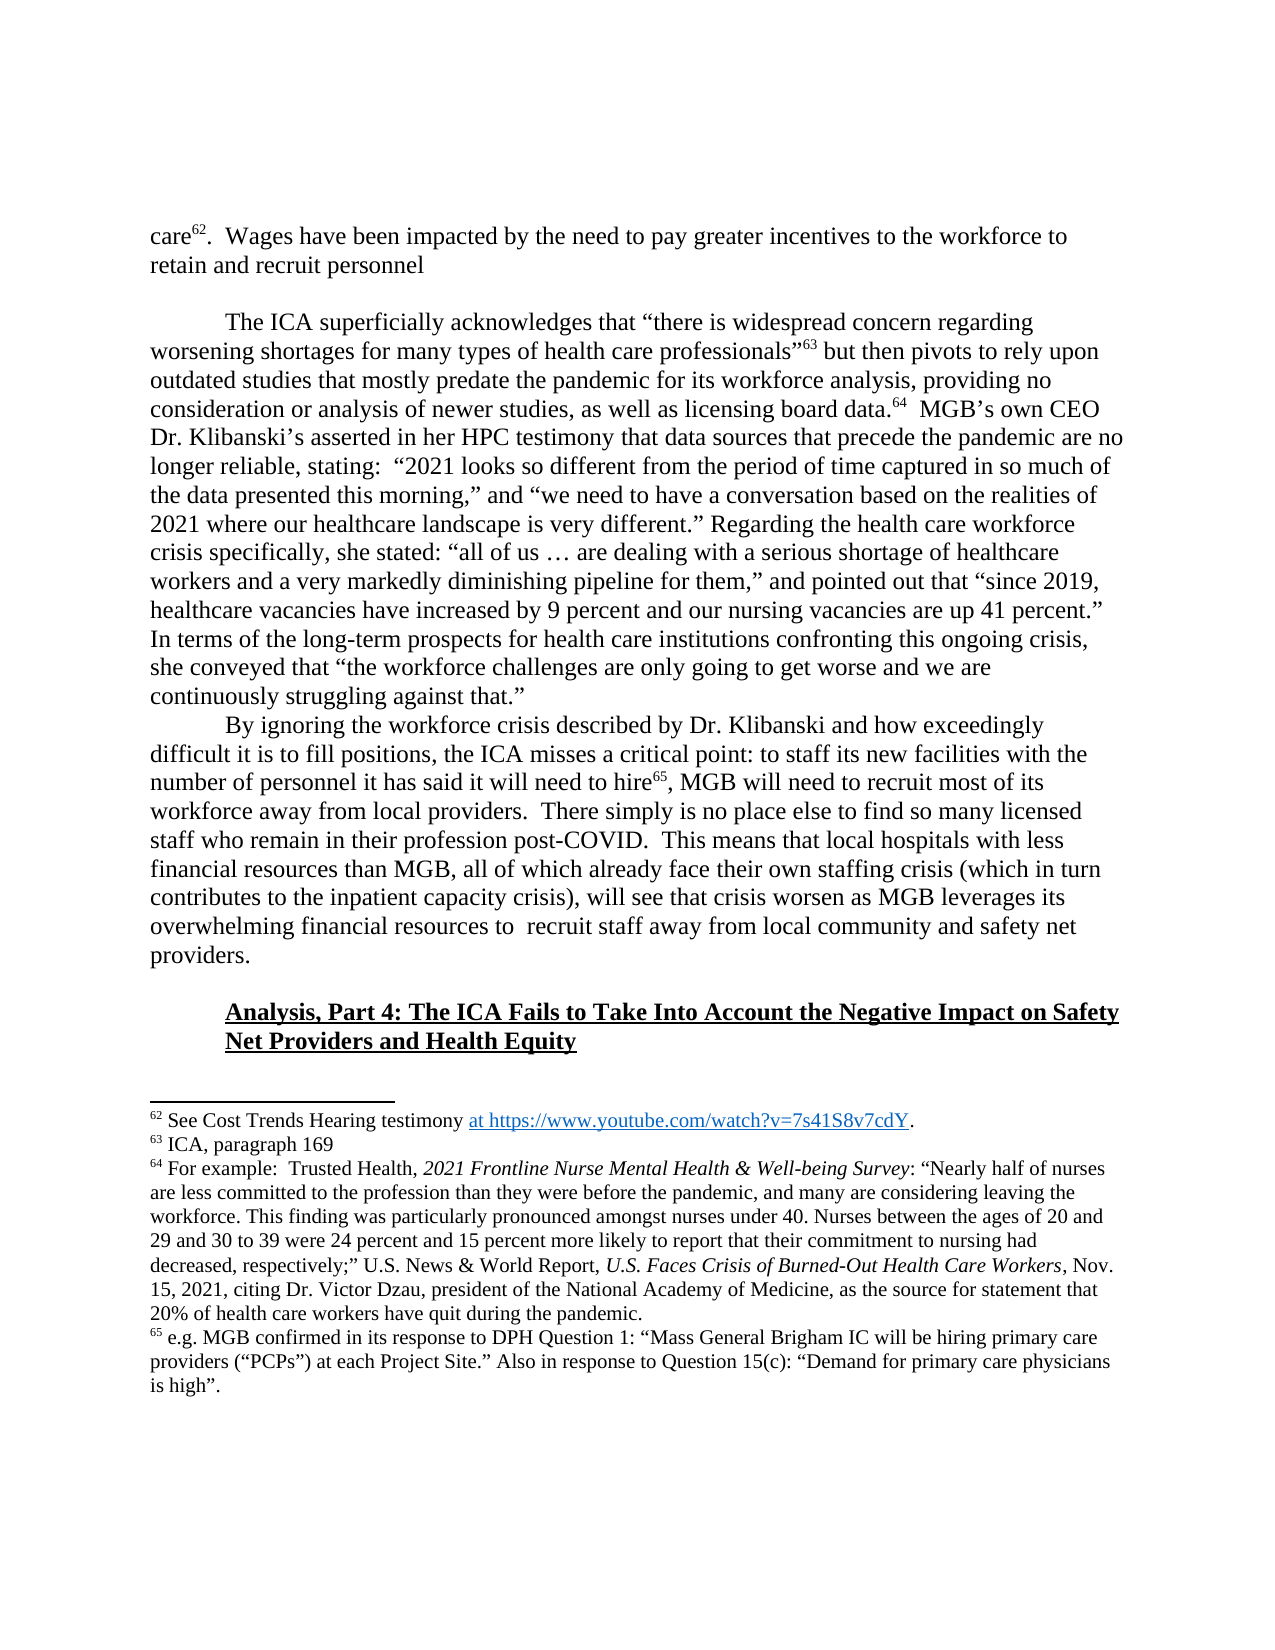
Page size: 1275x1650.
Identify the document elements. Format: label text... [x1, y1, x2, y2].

text The ICA’s conclusion that Massachusetts has a sufficient supply of health care professionals and other workforce is mindboggling and out of touch with the reality of health care in Massachusetts and the nation. Not a day seems to go by without several articles appearing about the health care workforce shortage, now a full-blown crisis due to the effects of the pandemic (e.g. early retirements, career changes and need to rely on temporary staffing) and the aging of the health care workforce. Dr. Klibanski pointed out in her HPC testimony that wage inflation is especially relevant because wages account for over 50% of the cost in health care. Wages have been impacted by the need to pay greater incentives to the workforce to retain and recruit personnel [150, 221, 1125, 279]
text Analysis, Part 4: The ICA Fails to Take Into Account the Negative Impact on Safety Net Providers and Health Equity [225, 997, 1125, 1055]
text The ICA superficially acknowledges that “there is widespread concern regarding worsening shortages for many types of health care professionals” but then pivots to rely upon outdated studies that mostly predate the pandemic for its workforce analysis, providing no consideration or analysis of newer studies, as well as licensing board data. MGB’s own CEO Dr. Klibanski’s asserted in her HPC testimony that data sources that precede the pandemic are no longer reliable, stating: “2021 looks so different from the period of time captured in so much of the data presented this morning,” and “we need to have a conversation based on the realities of 2021 where our healthcare landscape is very different.” Regarding the health care workforce crisis specifically, she stated: “all of us … are dealing with a serious shortage of healthcare workers and a very markedly diminishing pipeline for them,” and pointed out that “since 2019, healthcare vacancies have increased by 9 percent and our nursing vacancies are up 41 percent.” In terms of the long-term prospects for health care institutions confronting this ongoing crisis, she conveyed that “the workforce challenges are only going to get worse and we are continuously struggling against that.” [150, 307, 1125, 710]
text By ignoring the workforce crisis described by Dr. Klibanski and how exceedingly difficult it is to fill positions, the ICA misses a critical point: to staff its new facilities with the number of personnel it has said it will need to hire, MGB will need to recruit most of its workforce away from local providers. There simply is no place else to find so many licensed staff who remain in their profession post-COVID. This means that local hospitals with less financial resources than MGB, all of which already face their own staffing crisis (which in turn contributes to the inpatient capacity crisis), will see that crisis worsen as MGB leverages its overwhelming financial resources to recruit staff away from local community and safety net providers. [150, 710, 1125, 969]
